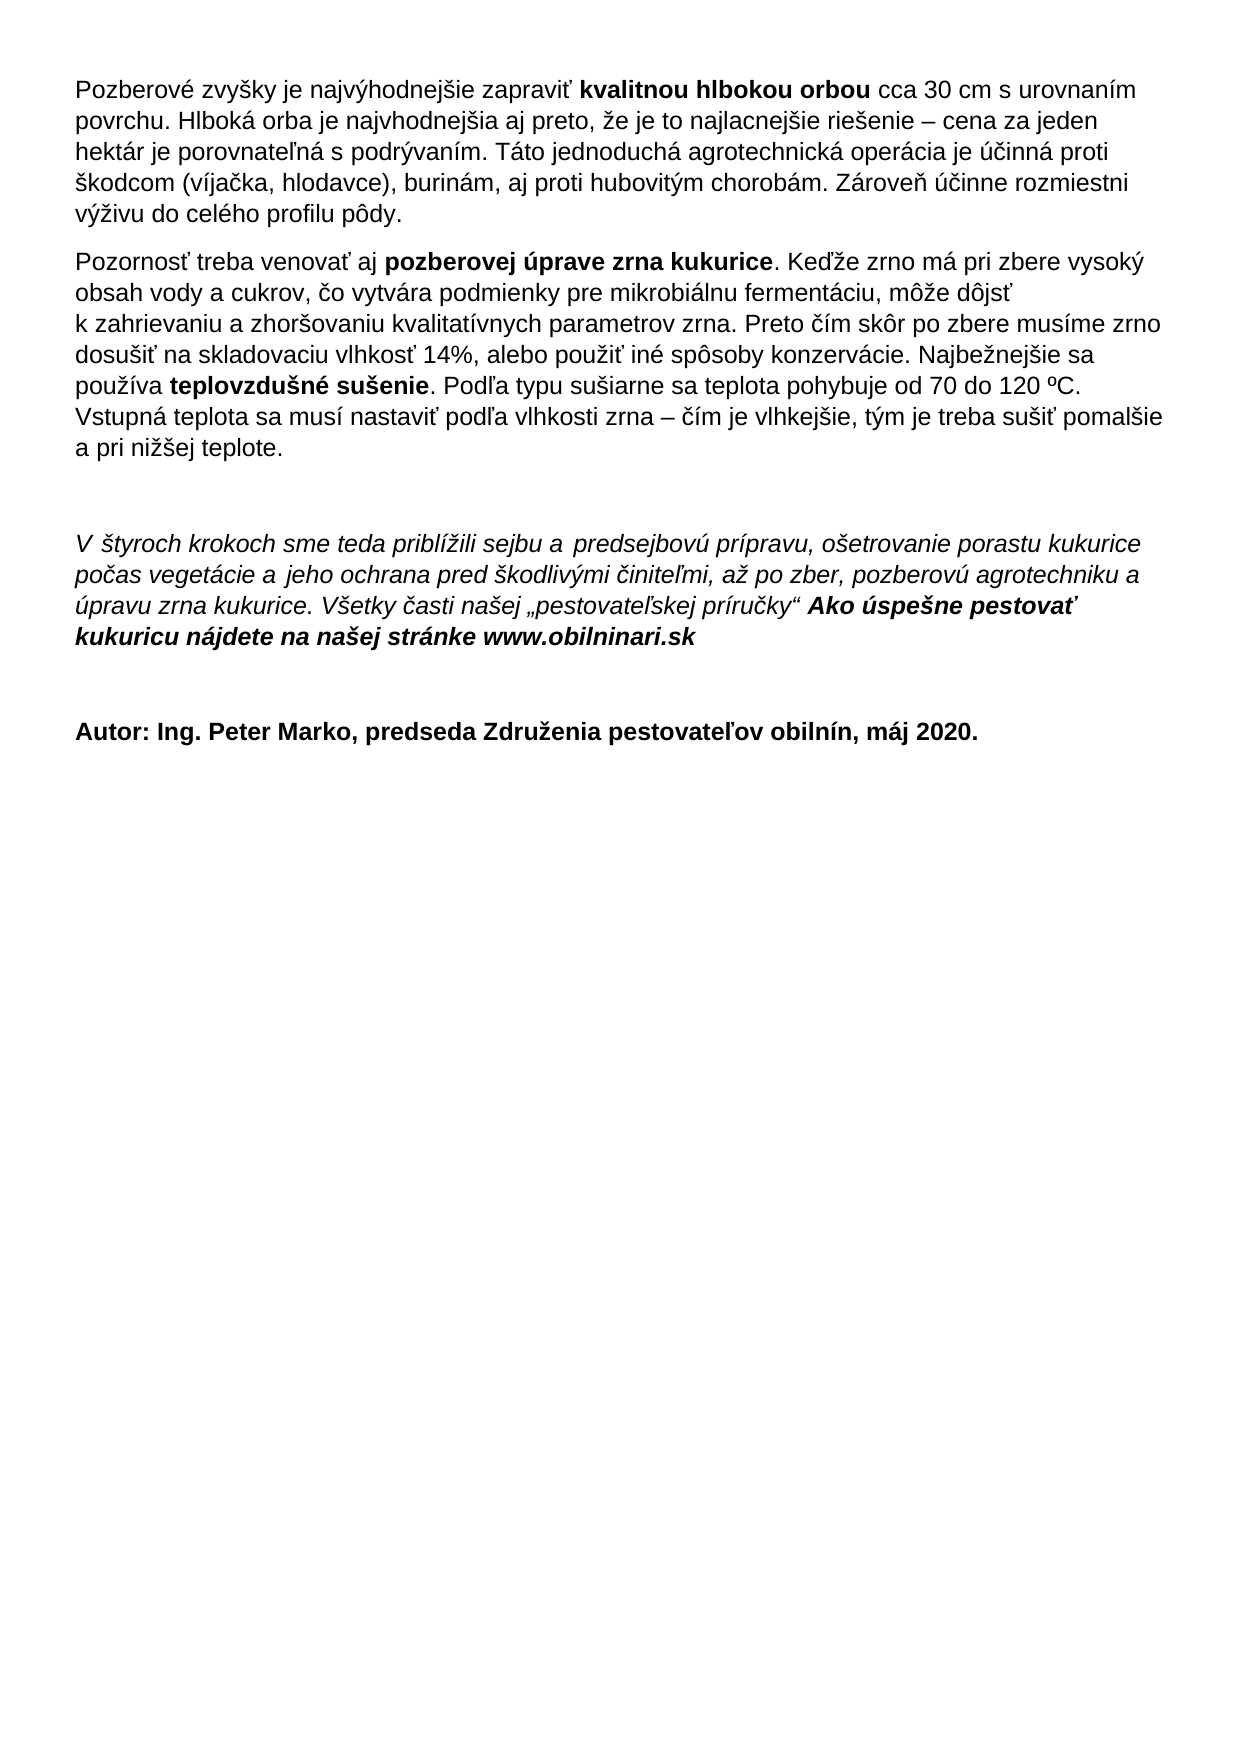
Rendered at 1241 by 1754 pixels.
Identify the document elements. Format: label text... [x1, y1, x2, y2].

text V štyroch krokoch sme teda priblížili sejbu a predsejbovú prípravu, ošetrovanie porastu kukurice počas vegetácie a jeho ochrana pred škodlivými činiteľmi, až po zber, pozberovú agrotechniku a úpravu zrna kukurice. Všetky časti našej „pestovateľskej príručky“ Ako úspešne pestovať kukuricu nájdete na našej stránke www.obilninari.sk [75, 528, 1165, 650]
text Autor: Ing. Peter Marko, predseda Združenia pestovateľov obilnín, máj 2020. [75, 717, 1165, 746]
text Pozberové zvyšky je najvýhodnejšie zapraviť kvalitnou hlbokou orbou cca 30 cm s urovnaním povrchu. Hlboká orba je najvhodnejšia aj preto, že je to najlacnejšie riešenie – cena za jeden hektár je porovnateľná s podrývaním. Táto jednoduchá agrotechnická operácia je účinná proti škodcom (víjačka, hlodavce), burinám, aj proti hubovitým chorobám. Zároveň účinne rozmiestni výživu do celého profilu pôdy. [75, 75, 1165, 228]
text Pozornosť treba venovať aj pozberovej úprave zrna kukurice. Keďže zrno má pri zbere vysoký obsah vody a cukrov, čo vytvára podmienky pre mikrobiálnu fermentáciu, môže dôjsť k zahrievaniu a zhoršovaniu kvalitatívnych parametrov zrna. Preto čím skôr po zbere musíme zrno dosušiť na skladovaciu vlhkosť 14%, alebo použiť iné spôsoby konzervácie. Najbežnejšie sa používa teplovzdušné sušenie. Podľa typu sušiarne sa teplota pohybuje od 70 do 120 ºC. Vstupná teplota sa musí nastaviť podľa vlhkosti zrna – čím je vlhkejšie, tým je treba sušiť pomalšie a pri nižšej teplote. [75, 247, 1165, 462]
